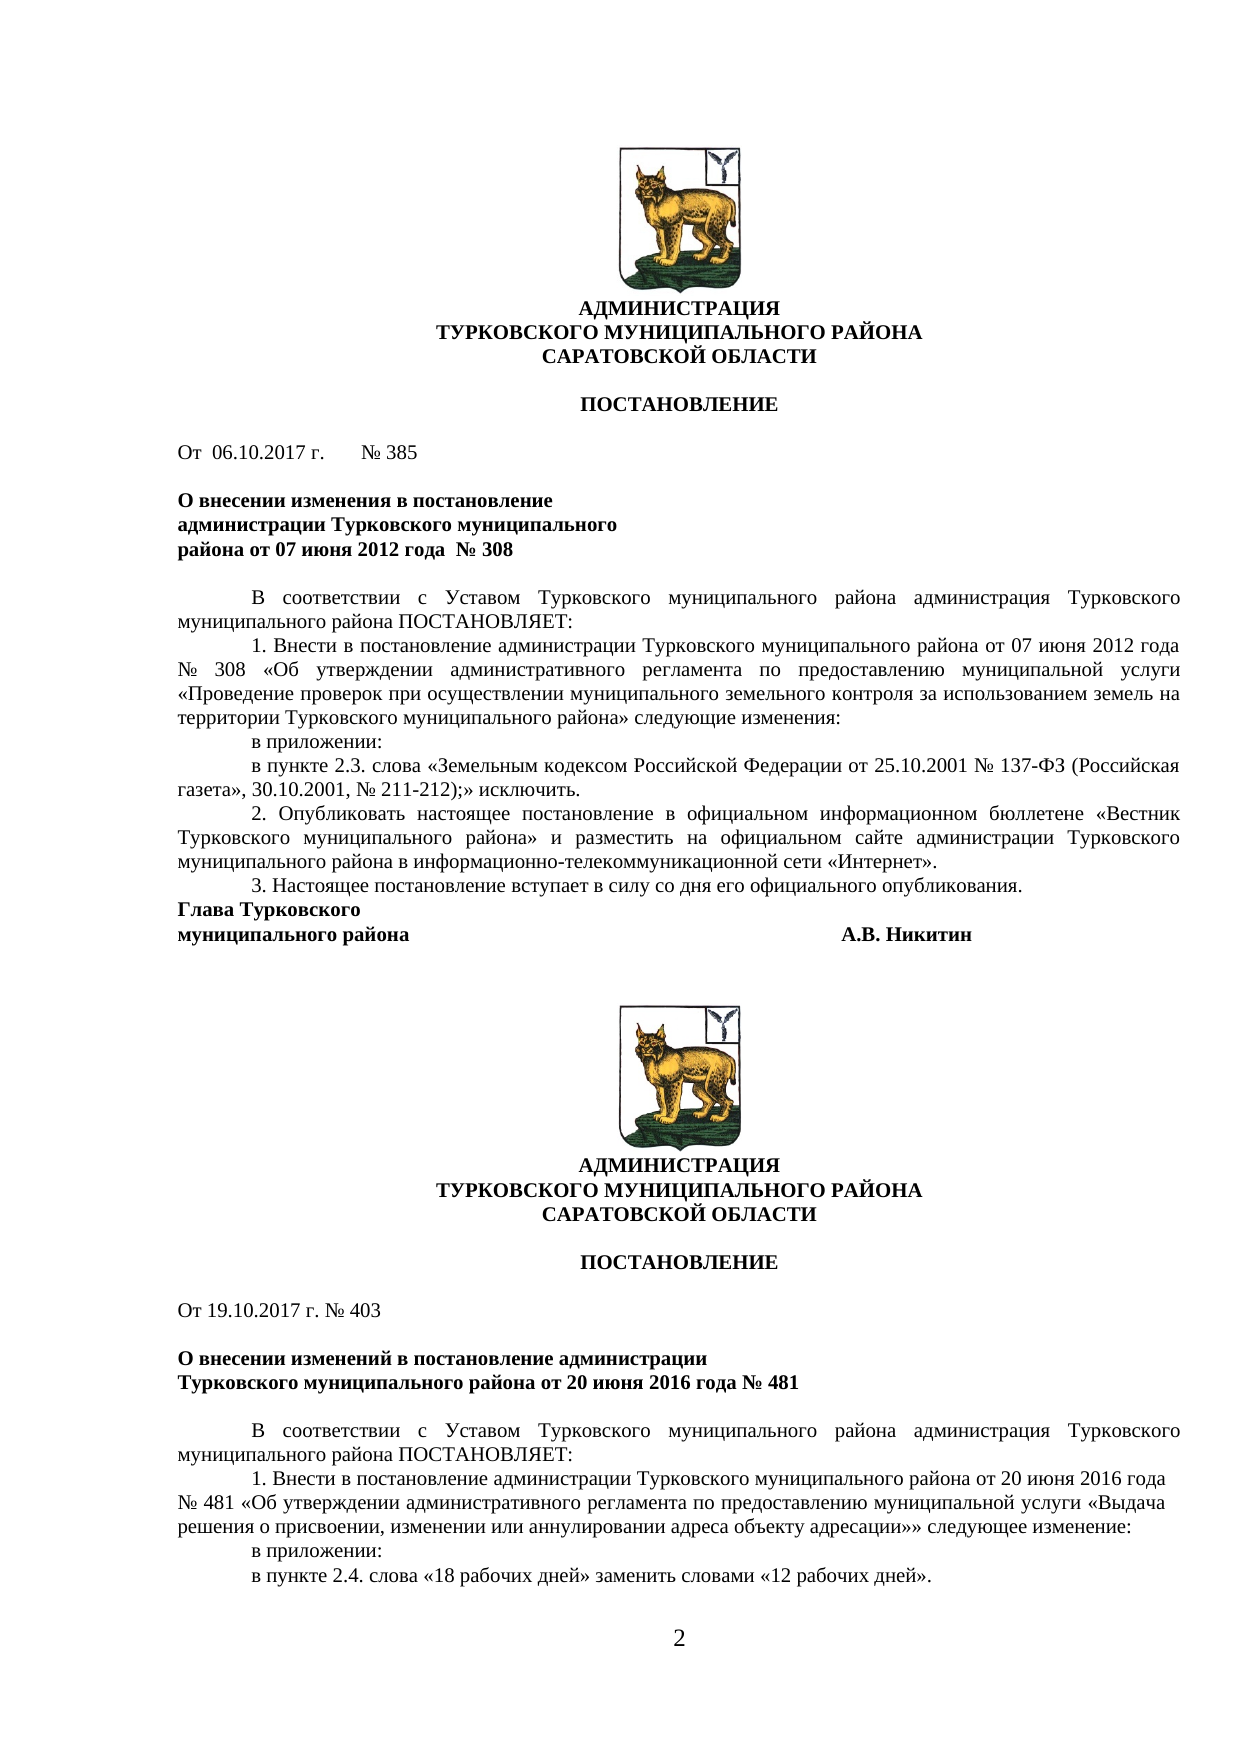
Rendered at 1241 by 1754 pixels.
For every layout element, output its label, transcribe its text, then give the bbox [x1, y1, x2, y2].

picture [616, 145, 742, 296]
text 2. Опубликовать настоящее постановление в официальном информационном бюллетене «Вестник Турковского муниципального района» и разместить на официальном сайте администрации Турковского муниципального района в информационно-телекоммуникационной сети «Интернет». [177, 801, 1181, 873]
text АДМИНИСТРАЦИЯ [177, 296, 1181, 320]
text 1. Внести в постановление администрации Турковского муниципального района от 07 июня 2012 года № 308 «Об утверждении административного регламента по предоставлению муниципальной услуги «Проведение проверок при осуществлении муниципального земельного контроля за использованием земель на территории Турковского муниципального района» следующие изменения: [177, 633, 1181, 729]
text В соответствии с Уставом Турковского муниципального района администрация Турковского муниципального района ПОСТАНОВЛЯЕТ: [177, 1418, 1181, 1466]
text муниципального района А.В. Никитин [177, 921, 1181, 946]
text О внесении изменения в постановление [177, 488, 1181, 512]
text 1. Внести в постановление администрации Турковского муниципального района от 20 июня 2016 года № 481 «Об утверждении административного регламента по предоставлению муниципальной услуги «Выдача решения о присвоении, изменении или аннулировании адреса объекту адресации»» следующее изменение: [177, 1466, 1167, 1538]
picture [616, 1003, 742, 1154]
text Глава Турковского [177, 897, 1181, 921]
text О внесении изменений в постановление администрации Турковского муниципального района от 20 июня 2016 года № 481 [177, 1346, 827, 1394]
text САРАТОВСКОЙ ОБЛАСТИ [177, 1202, 1181, 1226]
text От 06.10.2017 г. № 385 [177, 440, 1181, 464]
text АДМИНИСТРАЦИЯ [177, 1153, 1181, 1177]
text ТУРКОВСКОГО МУНИЦИПАЛЬНОГО РАЙОНА [177, 1177, 1181, 1202]
text в приложении: [177, 729, 1181, 753]
text От 19.10.2017 г. № 403 [177, 1298, 1181, 1322]
text в пункте 2.3. слова «Земельным кодексом Российской Федерации от 25.10.2001 № 137-ФЗ (Российская газета», 30.10.2001, № 211-212);» исключить. [177, 753, 1181, 801]
text администрации Турковского муниципального [177, 512, 1181, 536]
text в приложении: [177, 1538, 1167, 1562]
text в пункте 2.4. слова «18 рабочих дней» заменить словами «12 рабочих дней». [177, 1562, 1181, 1587]
text САРАТОВСКОЙ ОБЛАСТИ [177, 344, 1181, 368]
text 3. Настоящее постановление вступает в силу со дня его официального опубликования. [177, 873, 1181, 897]
text В соответствии с Уставом Турковского муниципального района администрация Турковского муниципального района ПОСТАНОВЛЯЕТ: [177, 584, 1181, 633]
subtitle ПОСТАНОВЛЕНИЕ [177, 1250, 1181, 1274]
text района от 07 июня 2012 года № 308 [177, 536, 1181, 561]
text ТУРКОВСКОГО МУНИЦИПАЛЬНОГО РАЙОНА [177, 320, 1181, 344]
text ПОСТАНОВЛЕНИЕ [177, 392, 1181, 416]
